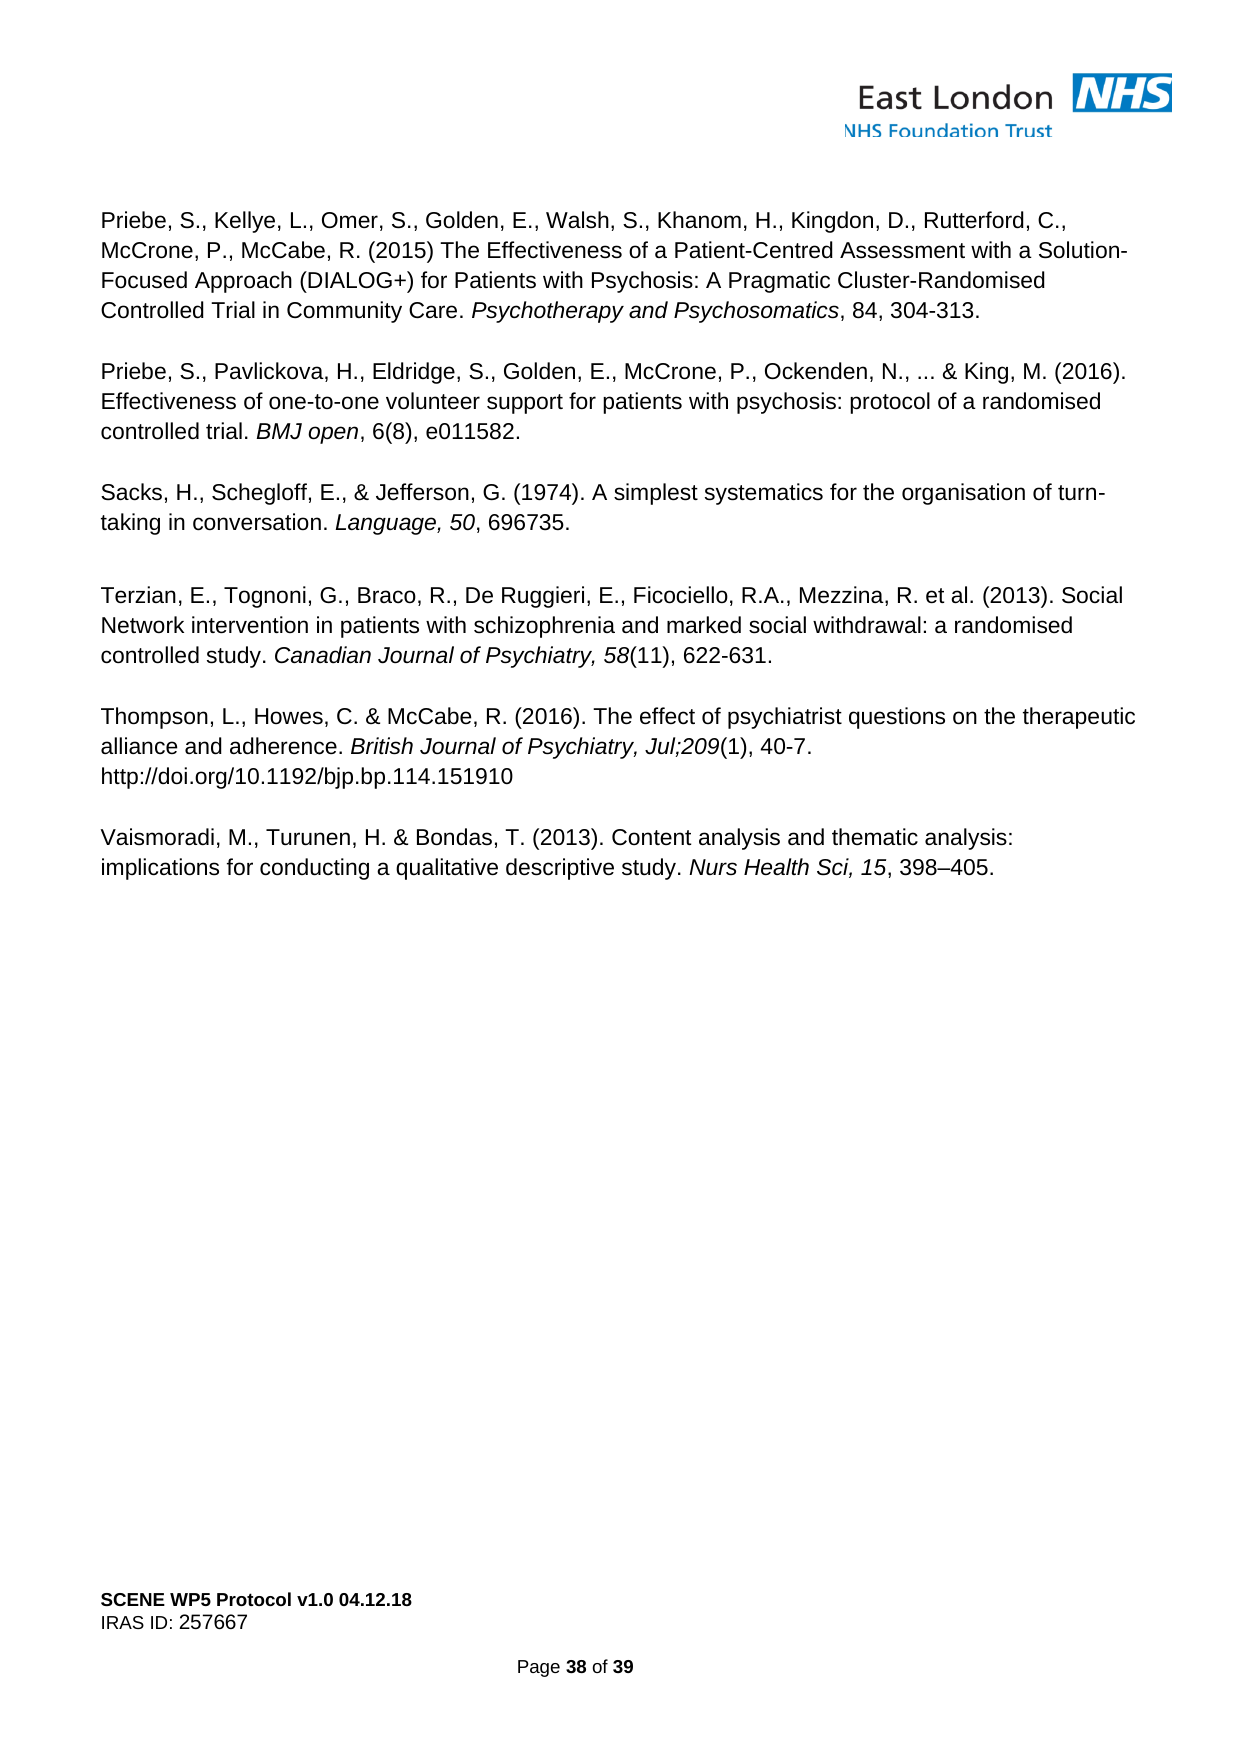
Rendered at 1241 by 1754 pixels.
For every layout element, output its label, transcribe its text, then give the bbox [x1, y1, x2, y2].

text Terzian, E., Tognoni, G., Braco, R., De Ruggieri, E., Ficociello, R.A., Mezzina, R. et al. (2013). Social Network intervention in patients with schizophrenia and marked social withdrawal: a randomised controlled study. Canadian Journal of Psychiatry, 58(11), 622-631. [100, 582, 1140, 668]
text Sacks, H., Schegloff, E., & Jefferson, G. (1974). A simplest systematics for the organisation of turn­taking in conversation. Language, 50, 696­735. [100, 479, 1140, 535]
text Vaismoradi, M., Turunen, H. & Bondas, T. (2013). Content analysis and thematic analysis: implications for conducting a qualitative descriptive study. Nurs Health Sci, 15, 398–405. [100, 823, 1140, 880]
text Priebe, S., Pavlickova, H., Eldridge, S., Golden, E., McCrone, P., Ockenden, N., ... & King, M. (2016). Effectiveness of one-to-one volunteer support for patients with psychosis: protocol of a randomised controlled trial. BMJ open, 6(8), e011582. [100, 358, 1140, 444]
picture [843, 73, 1172, 136]
text Priebe, S., Kellye, L., Omer, S., Golden, E., Walsh, S., Khanom, H., Kingdon, D., Rutterford, C., McCrone, P., McCabe, R. (2015) The Effectiveness of a Patient-Centred Assessment with a Solution-Focused Approach (DIALOG+) for Patients with Psychosis: A Pragmatic Cluster-Randomised Controlled Trial in Community Care. Psychotherapy and Psychosomatics, 84, 304-313. [100, 207, 1140, 324]
text Thompson, L., Howes, C. & McCabe, R. (2016). The effect of psychiatrist questions on the therapeutic alliance and adherence. British Journal of Psychiatry, Jul;209(1), 40-7. http://doi.org/10.1192/bjp.bp.114.151910 [100, 703, 1140, 789]
